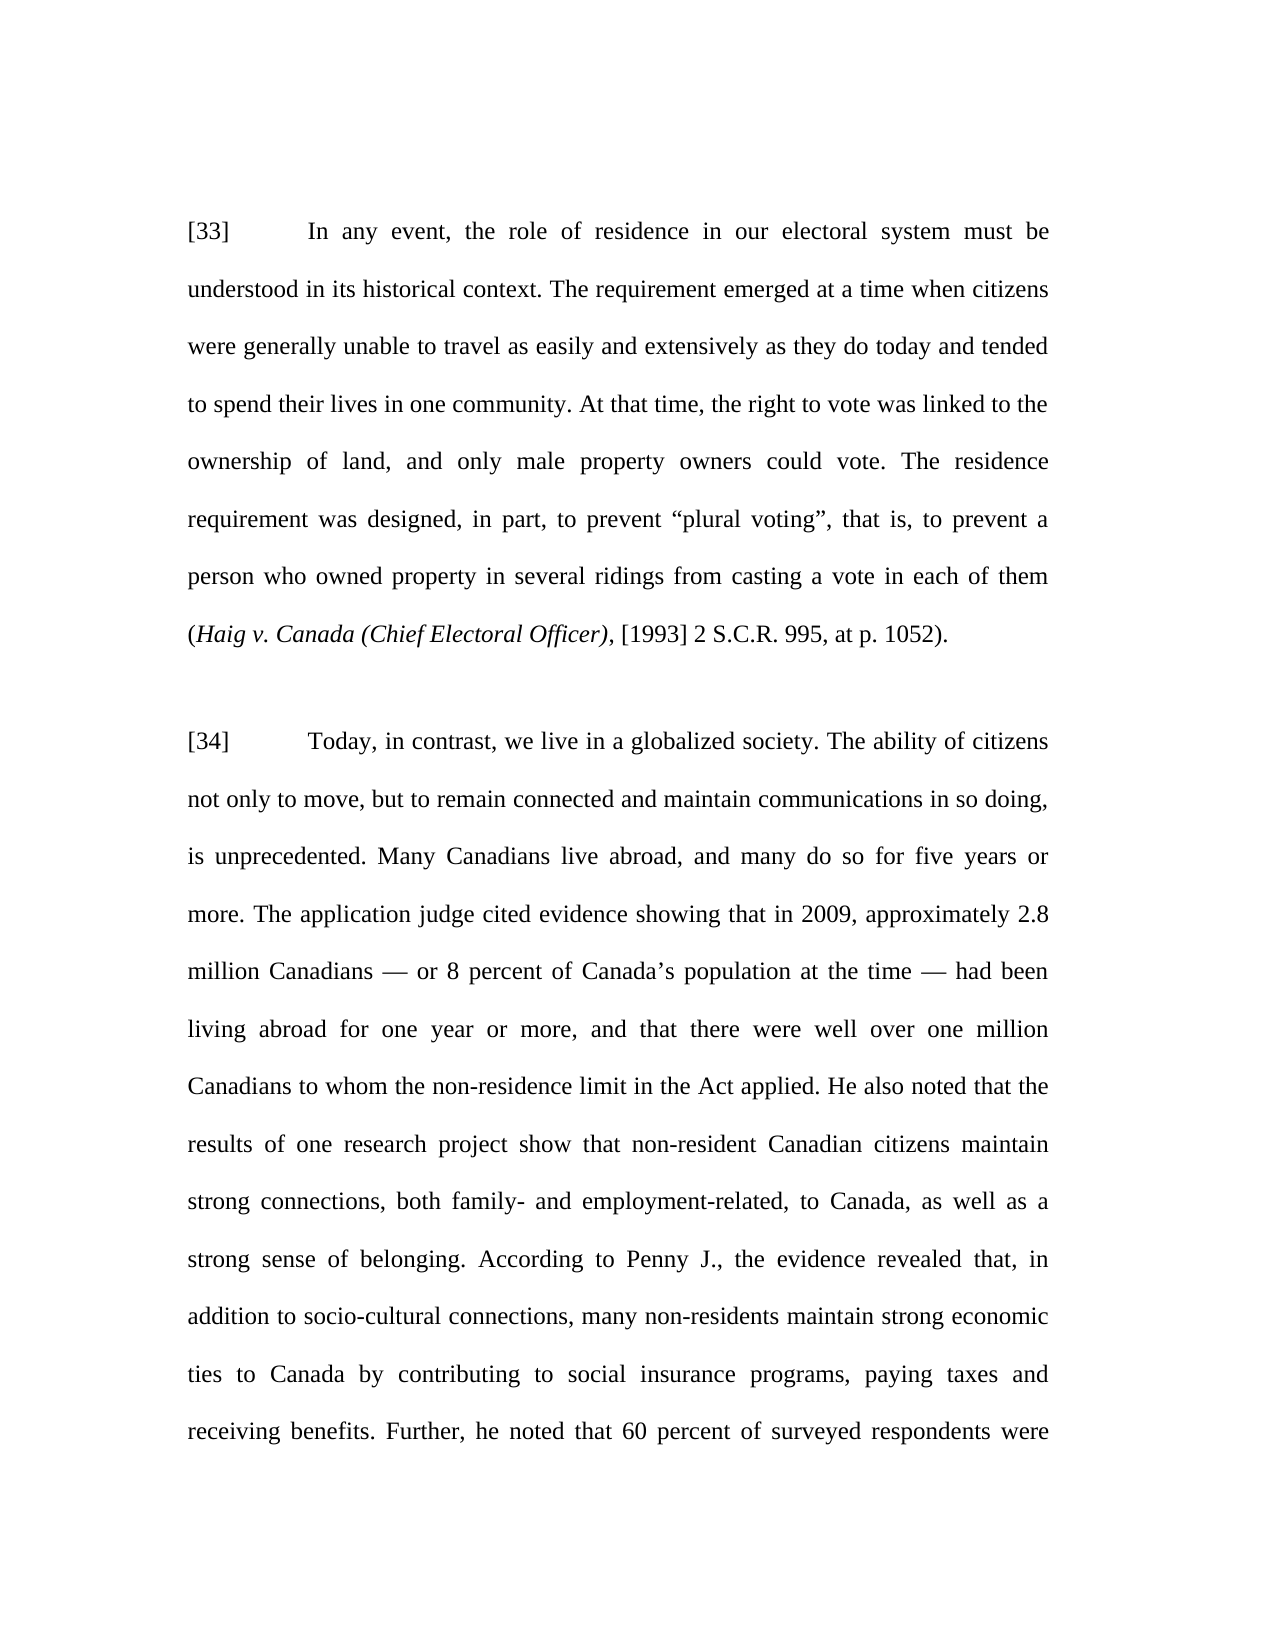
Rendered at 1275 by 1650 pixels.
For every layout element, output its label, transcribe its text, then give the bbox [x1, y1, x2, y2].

text In any event, the role of residence in our electoral system must be understood in its historical context. The requirement emerged at a time when citizens were generally unable to travel as easily and extensively as they do today and tended to spend their lives in one community. At that time, the right to vote was linked to the ownership of land, and only male property owners could vote. The residence requirement was designed, in part, to prevent “plural voting”, that is, to prevent a person who owned property in several ridings from casting a vote in each of them (Haig v. Canada (Chief Electoral Officer), [1993] 2 S.C.R. 995, at p. 1052). [187, 216, 1050, 648]
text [187, 726, 1050, 1445]
